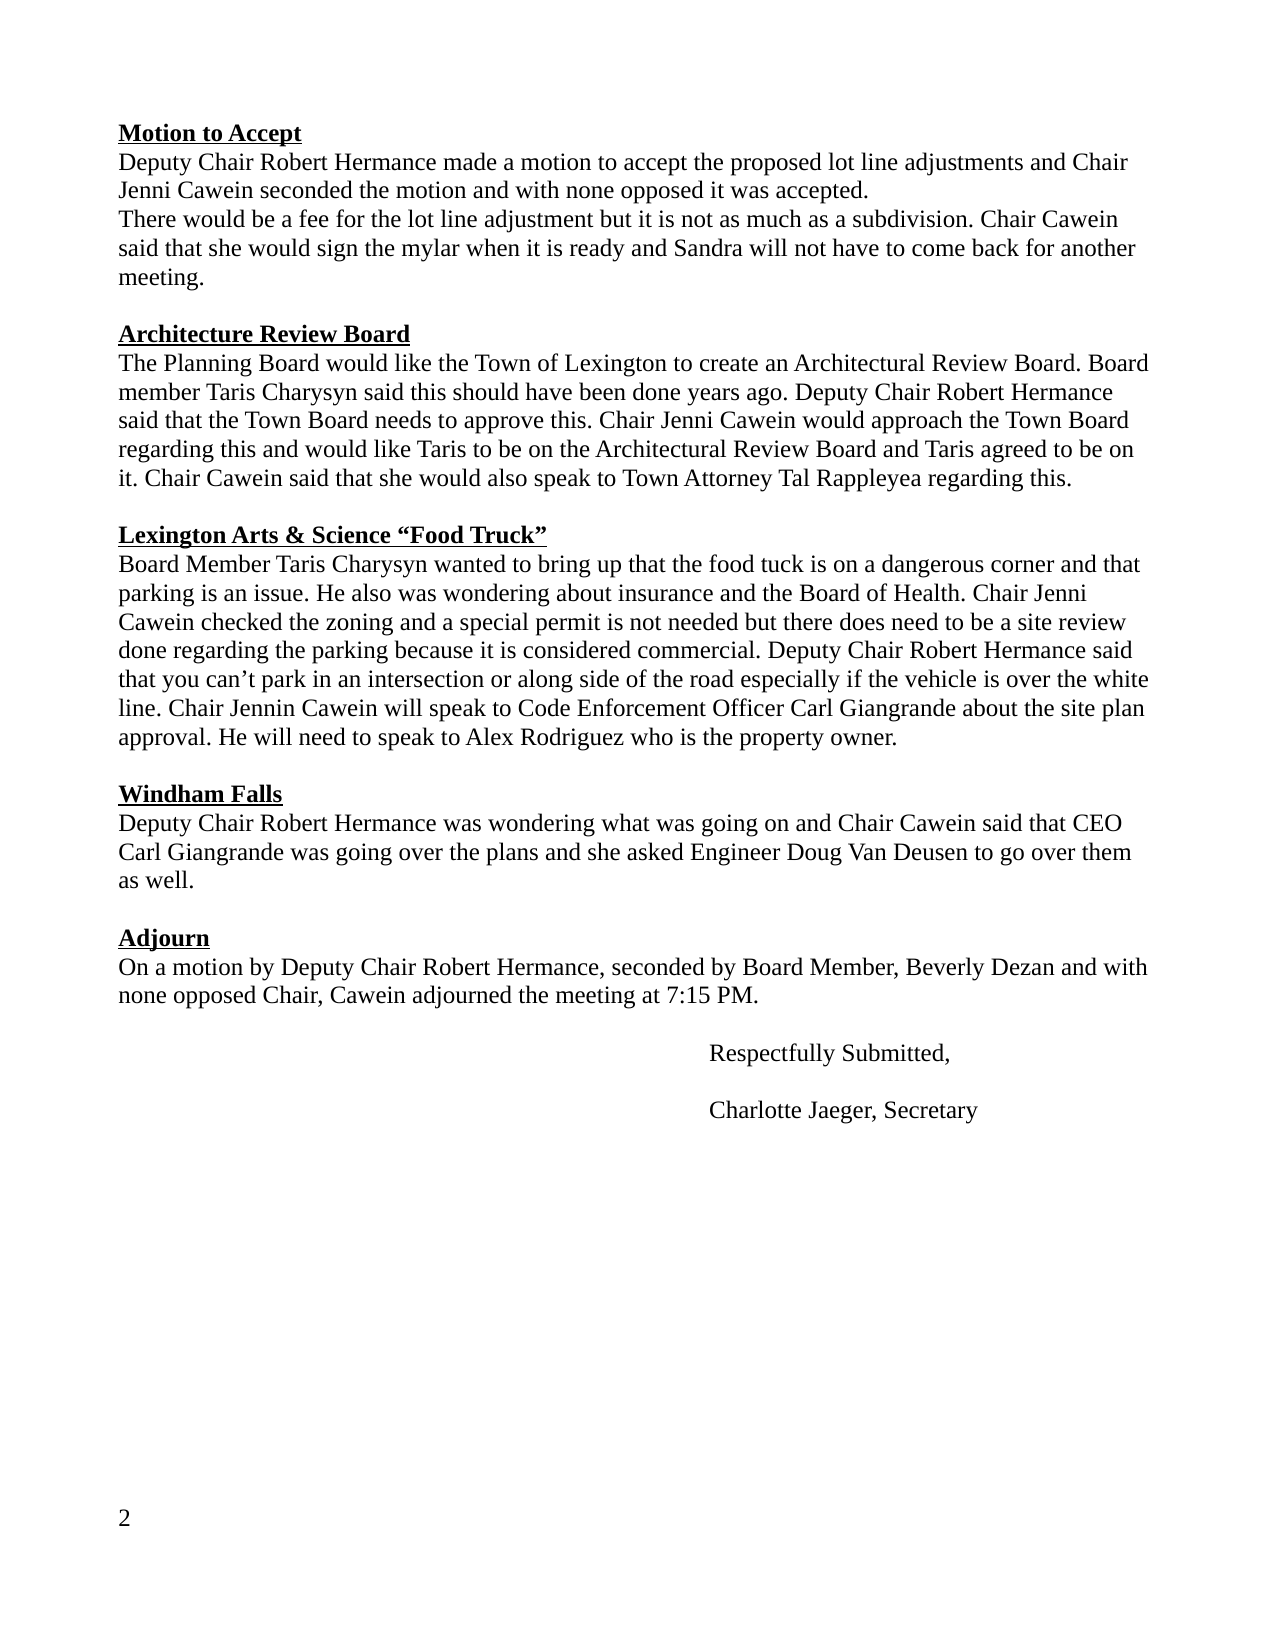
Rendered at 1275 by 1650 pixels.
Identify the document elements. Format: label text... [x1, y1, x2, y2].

text There would be a fee for the lot line adjustment but it is not as much as a subdivision. Chair Cawein said that she would sign the mylar when it is ready and Sandra will not have to come back for another meeting. [118, 204, 1157, 291]
text Motion to Accept [118, 118, 1157, 147]
text The Planning Board would like the Town of Lexington to create an Architectural Review Board. Board member Taris Charysyn said this should have been done years ago. Deputy Chair Robert Hermance said that the Town Board needs to approve this. Chair Jenni Cawein would approach the Town Board regarding this and would like Taris to be on the Architectural Review Board and Taris agreed to be on it. Chair Cawein said that she would also speak to Town Attorney Tal Rappleyea regarding this. [118, 348, 1157, 492]
text Lexington Arts & Science “Food Truck” [118, 521, 1157, 549]
text Deputy Chair Robert Hermance made a motion to accept the proposed lot line adjustments and Chair Jenni Cawein seconded the motion and with none opposed it was accepted. [118, 147, 1157, 204]
text Deputy Chair Robert Hermance was wondering what was going on and Chair Cawein said that CEO Carl Giangrande was going over the plans and she asked Engineer Doug Van Deusen to go over them as well. [118, 808, 1157, 894]
text Charlotte Jaeger, Secretary [118, 1096, 1157, 1124]
text Adjourn [118, 923, 1157, 952]
text On a motion by Deputy Chair Robert Hermance, seconded by Board Member, Beverly Dezan and with none opposed Chair, Cawein adjourned the meeting at 7:15 PM. [118, 952, 1157, 1009]
text Architecture Review Board [118, 319, 1157, 348]
text Board Member Taris Charysyn wanted to bring up that the food tuck is on a dangerous corner and that parking is an issue. He also was wondering about insurance and the Board of Health. Chair Jenni Cawein checked the zoning and a special permit is not needed but there does need to be a site review done regarding the parking because it is considered commercial. Deputy Chair Robert Hermance said that you can’t park in an intersection or along side of the road especially if the vehicle is over the white line. Chair Jennin Cawein will speak to Code Enforcement Officer Carl Giangrande about the site plan approval. He will need to speak to Alex Rodriguez who is the property owner. [118, 549, 1157, 751]
text Respectfully Submitted, [118, 1038, 1157, 1067]
text Windham Falls [118, 779, 1157, 808]
